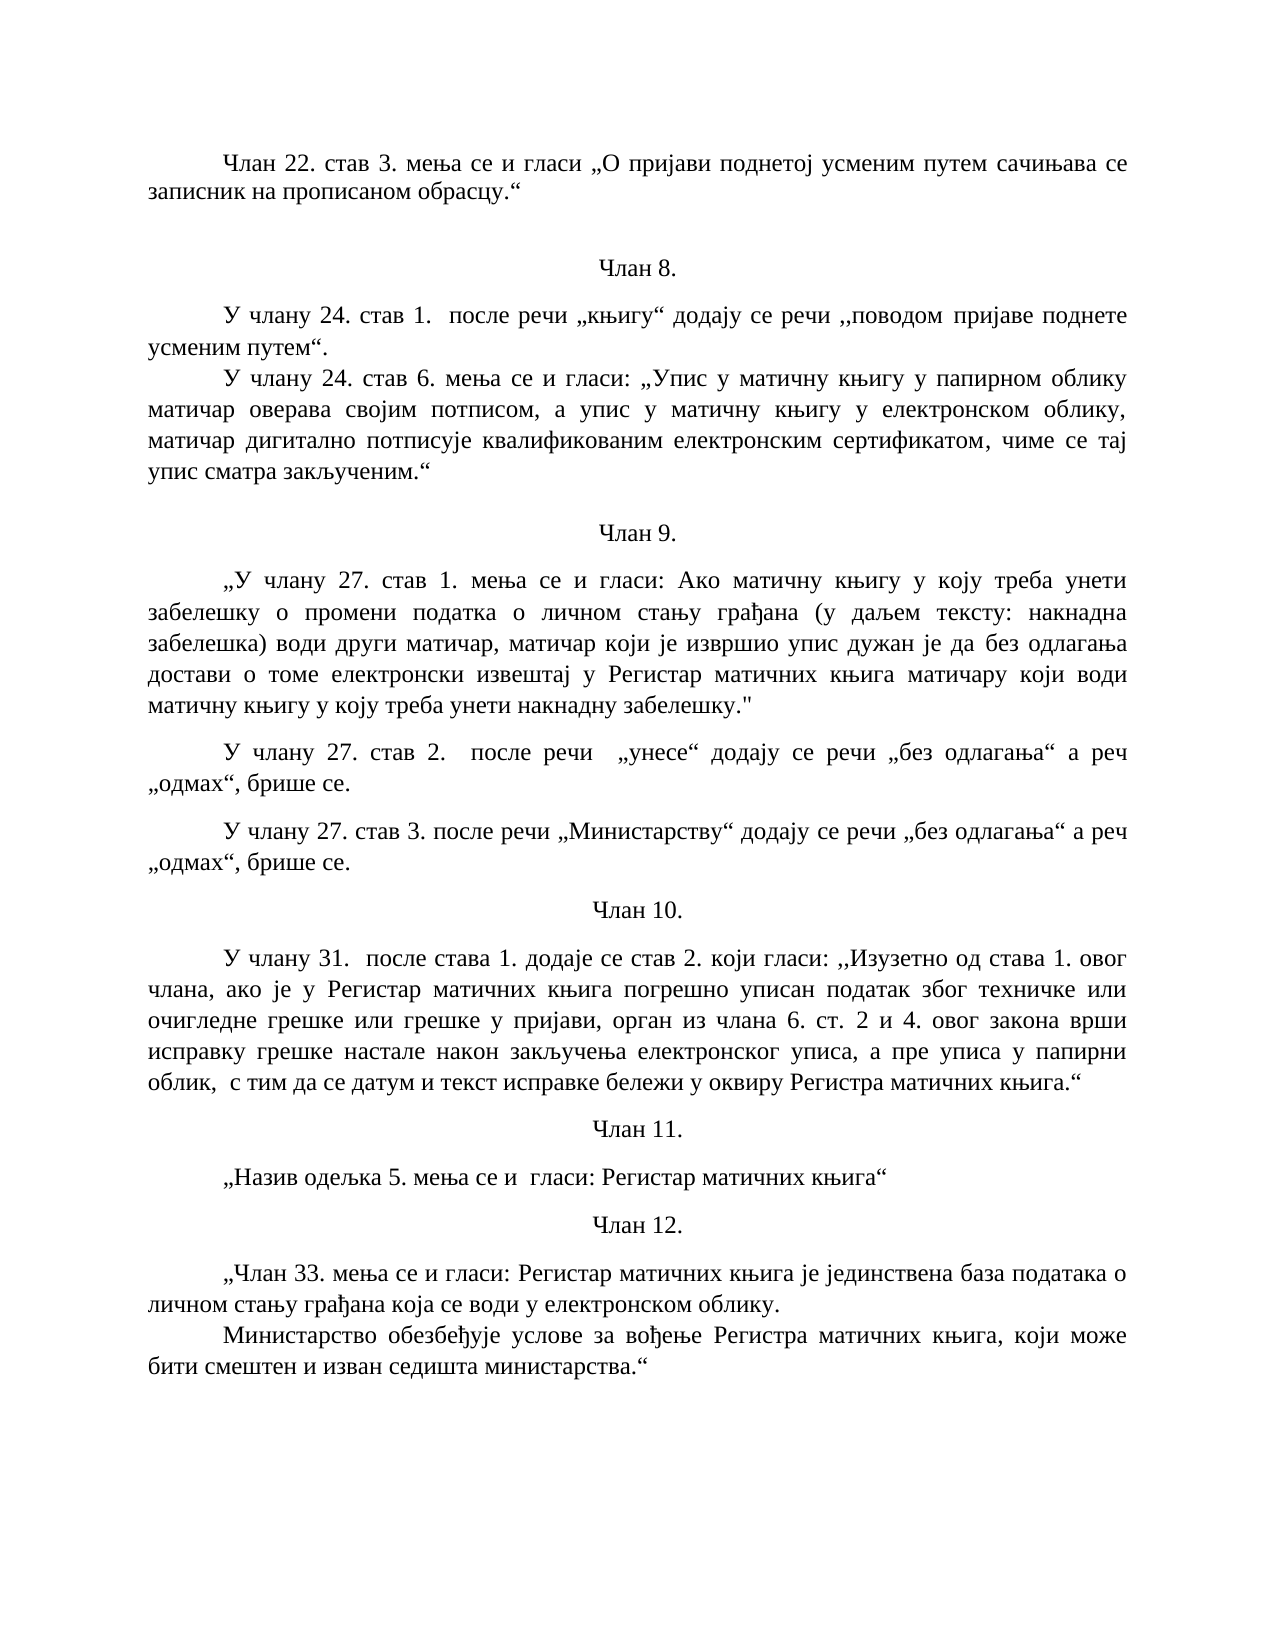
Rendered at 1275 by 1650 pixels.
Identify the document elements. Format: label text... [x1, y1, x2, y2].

text У члану 27. став 2. после речи „унесе“ додају се речи „без одлагања“ a реч „одмах“, брише се. [148, 737, 1127, 797]
text Члан 9. [148, 518, 1127, 547]
text У члану 24. став 1. после речи „књигу“ додају се речи ,,поводом пријаве поднете усменим путем“. [148, 301, 1127, 360]
text „У члану 27. став 1. мења се и гласи: Ако матичну књигу у коју треба унети забелешку о промени податка о личном стању грађана (у даљем тексту: накнадна забелешка) води други матичар, матичар који је извршио упис дужан је да без одлагања достави о томе електронски извештај у Регистар матичних књига матичару који води матичну књигу у коју треба унети накнадну забелешку." [148, 566, 1127, 718]
text Члан 10. [148, 895, 1127, 924]
text У члану 27. став 3. после речи „Министарству“ додају се речи „без одлагања“ a реч „одмах“, брише се. [148, 816, 1127, 876]
text „Члан 33. мења се и гласи: Регистар матичних књига је јединствена база података о личном стању грађана која се води у електронском облику. [148, 1258, 1127, 1317]
text Министарство обезбеђује услове за вођење Регистра матичних књига, који може бити смештен и изван седишта министарства.“ [148, 1320, 1127, 1379]
text Члан 12. [148, 1210, 1127, 1239]
text У члану 24. став 6. мења се и гласи: „Упис у матичну књигу у папирном облику матичар оверава својим потписом, а упис у матичну књигу у електронском облику, матичар дигитално потписује квалификованим електронским сертификатом, чиме се тај упис сматра закљученим.“ [148, 363, 1127, 484]
text Члан 11. [148, 1114, 1127, 1143]
text „Назив одељка 5. мења се и гласи: Регистар матичних књига“ [148, 1162, 1127, 1191]
text Члан 22. став 3. мења се и гласи „О пријави поднетој усменим путем сачињава се записник на прописаном обрасцу.“ [148, 148, 1127, 205]
text У члану 31. после става 1. додаје се став 2. који гласи: ,,Изузетно од става 1. овог члана, ако је у Регистар матичних књига погрешно уписан податак због техничке или очигледне грешке или грешке у пријави, орган из члана 6. ст. 2 и 4. овог закона врши исправку грешке настале након закључења електронског уписа, а пре уписа у папирни облик, с тим да се датум и текст исправке бележи у оквиру Регистра матичних књига.“ [148, 943, 1127, 1096]
text Члан 8. [148, 253, 1127, 282]
